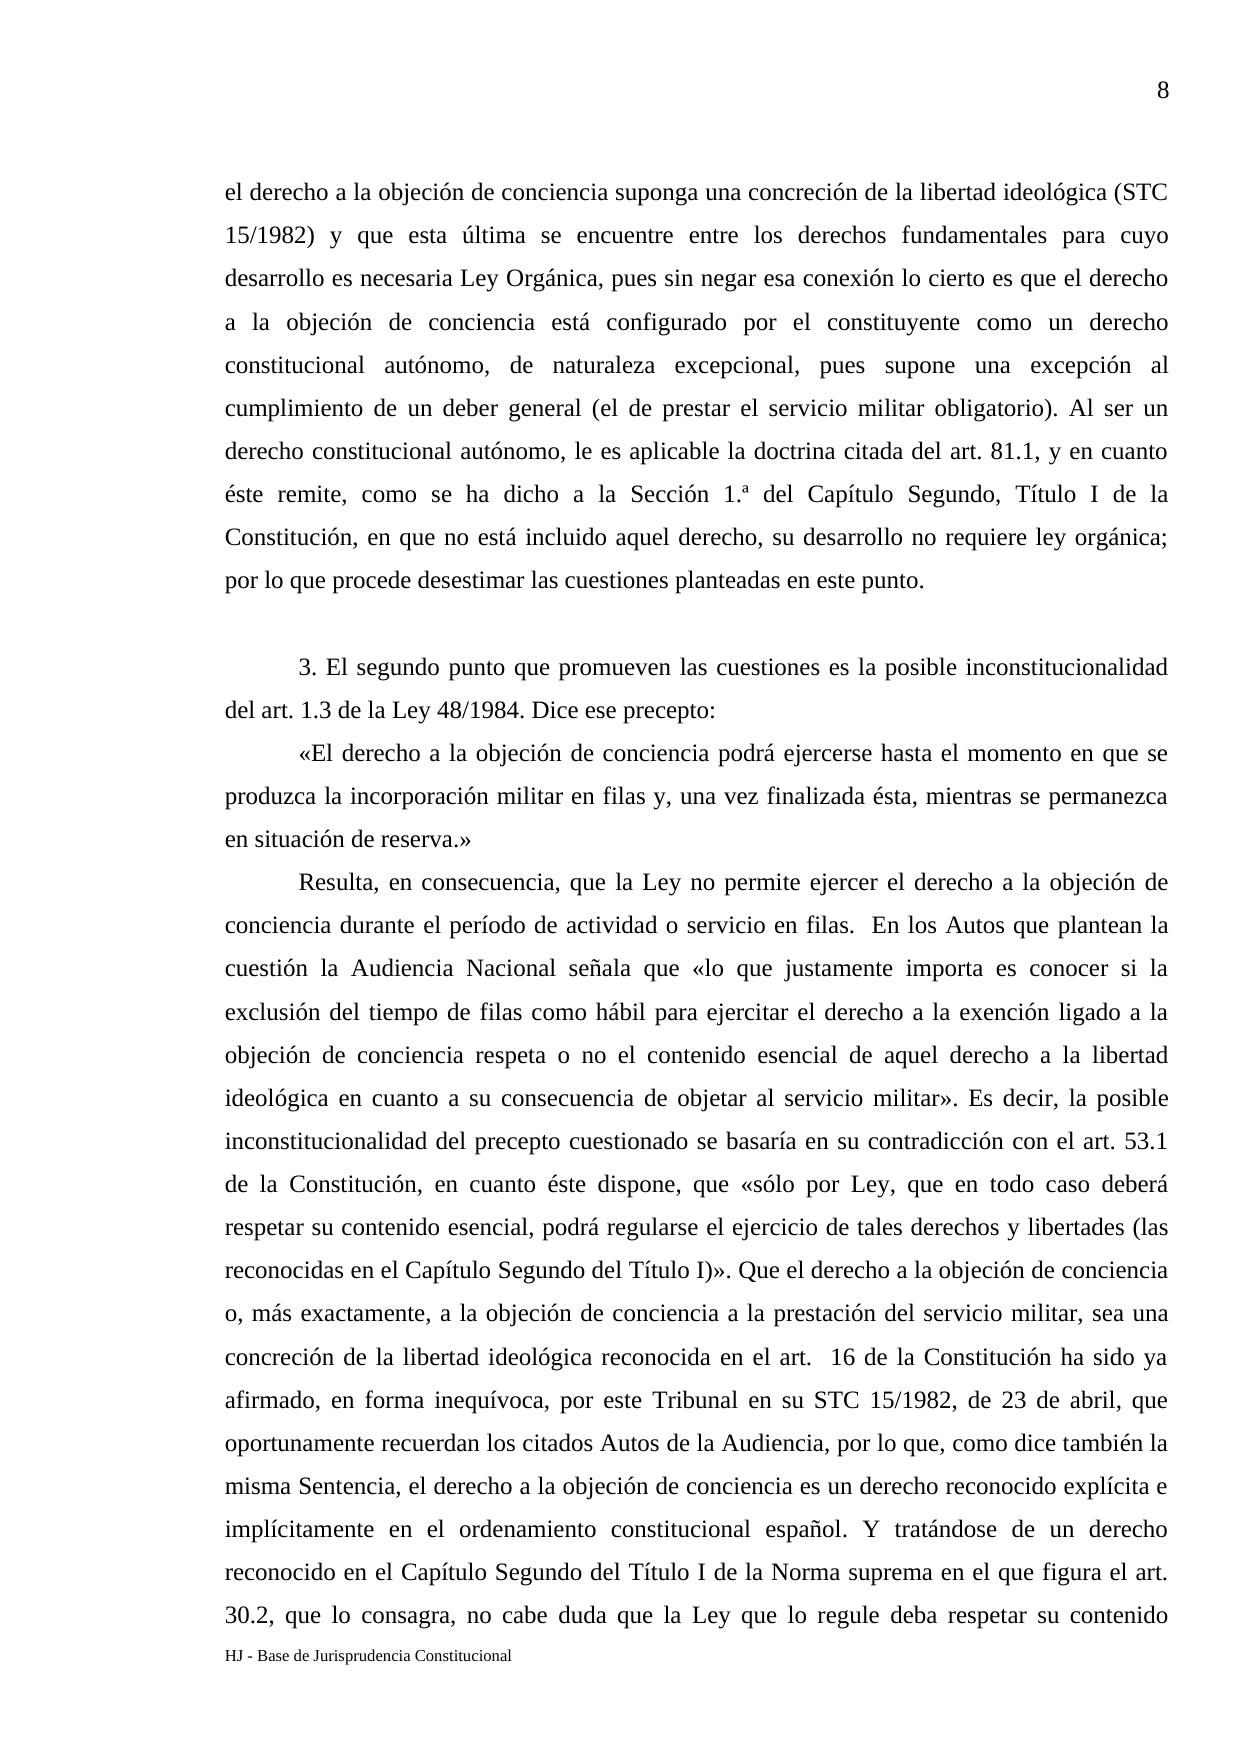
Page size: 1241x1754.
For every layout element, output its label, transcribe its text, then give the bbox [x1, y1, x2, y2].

text 3. El segundo punto que promueven las cuestiones es la posible inconstitucionalidad del art. 1.3 de la Ley 48/1984. Dice ese precepto: [224, 652, 1169, 723]
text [224, 177, 1169, 594]
text «El derecho a la objeción de conciencia podrá ejercerse hasta el momento en que se produzca la incorporación militar en filas y, una vez finalizada ésta, mientras se permanezca en situación de reserva.» [224, 738, 1169, 853]
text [224, 867, 1169, 1629]
